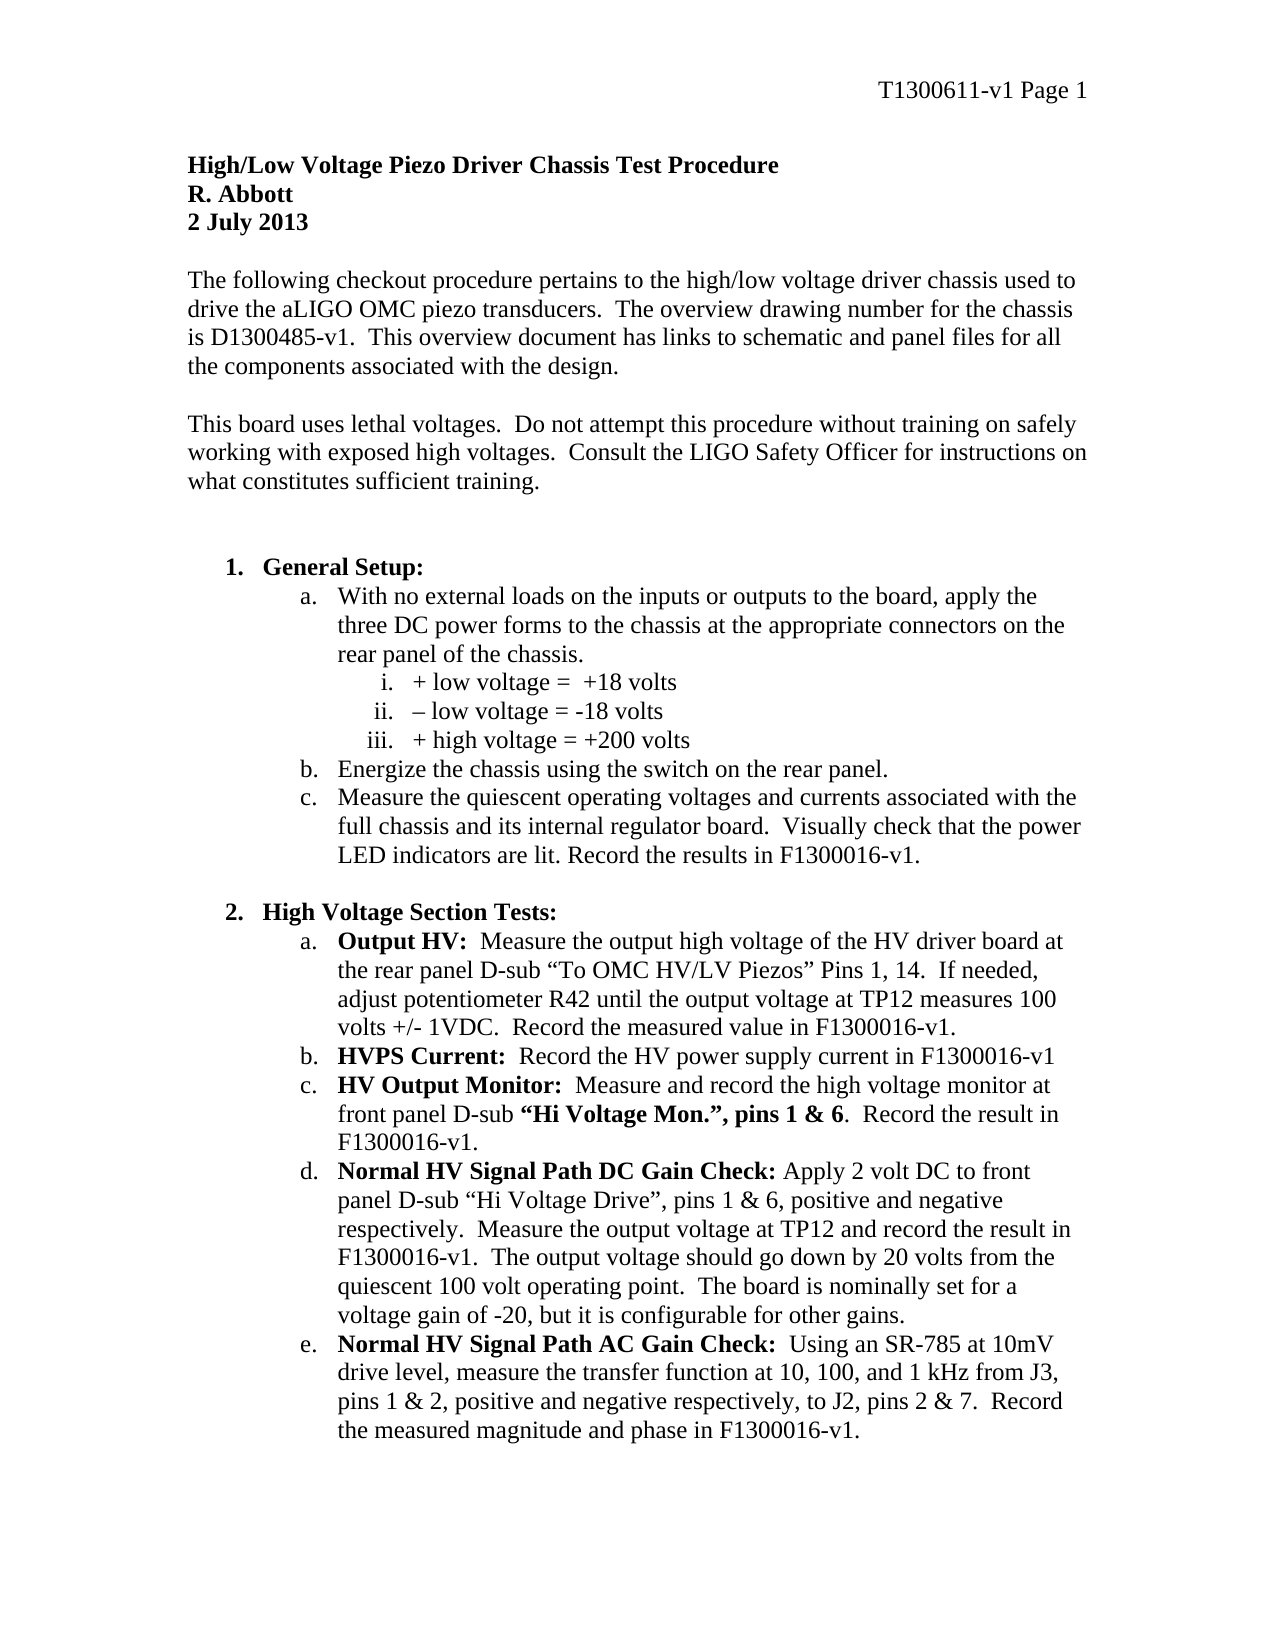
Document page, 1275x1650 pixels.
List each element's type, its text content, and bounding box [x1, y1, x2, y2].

list With no external loads on the inputs or outputs to the board, apply the three DC power forms to the chassis at the appropriate connectors on the rear panel of the chassis. [300, 581, 1087, 667]
text The following checkout procedure pertains to the high/low voltage driver chassis used to drive the aLIGO OMC piezo transducers. The overview drawing number for the chassis is D1300485-v1. This overview document has links to schematic and panel files for all the components associated with the design. [187, 265, 1087, 380]
list HV Output Monitor: Measure and record the high voltage monitor at front panel D-sub “Hi Voltage Mon.”, pins 1 & 6. Record the result in F1300016-v1. [300, 1070, 1087, 1156]
text High/Low Voltage Piezo Driver Chassis Test Procedure [187, 150, 1087, 179]
list Normal HV Signal Path DC Gain Check: Apply 2 volt DC to front panel D-sub “Hi Voltage Drive”, pins 1 & 6, positive and negative respectively. Measure the output voltage at TP12 and record the result in F1300016-v1. The output voltage should go down by 20 volts from the quiescent 100 volt operating point. The board is nominally set for a voltage gain of -20, but it is configurable for other gains. [300, 1156, 1087, 1329]
list General Setup: [225, 552, 1087, 581]
list Energize the chassis using the switch on the rear panel. [300, 754, 1087, 782]
list Measure the quiescent operating voltages and currents associated with the full chassis and its internal regulator board. Visually check that the power LED indicators are lit. Record the results in F1300016-v1. [300, 782, 1087, 869]
list + low voltage = +18 volts [394, 667, 1087, 696]
list Normal HV Signal Path AC Gain Check: Using an SR-785 at 10mV drive level, measure the transfer function at 10, 100, and 1 kHz from J3, pins 1 & 2, positive and negative respectively, to J2, pins 2 & 7. Record the measured magnitude and phase in F1300016-v1. [300, 1329, 1087, 1444]
text 2 July 2013 [187, 207, 1087, 236]
list High Voltage Section Tests: [225, 897, 1087, 926]
list Output HV: Measure the output high voltage of the HV driver board at the rear panel D-sub “To OMC HV/LV Piezos” Pins 1, 14. If needed, adjust potentiometer R42 until the output voltage at TP12 measures 100 volts +/- 1VDC. Record the measured value in F1300016-v1. [300, 926, 1087, 1041]
text This board uses lethal voltages. Do not attempt this procedure without training on safely working with exposed high voltages. Consult the LIGO Safety Officer for instructions on what constitutes sufficient training. [187, 409, 1087, 495]
list – low voltage = -18 volts [394, 696, 1087, 725]
text R. Abbott [187, 179, 1087, 207]
list HVPS Current: Record the HV power supply current in F1300016-v1 [300, 1041, 1087, 1070]
list + high voltage = +200 volts [394, 725, 1087, 754]
